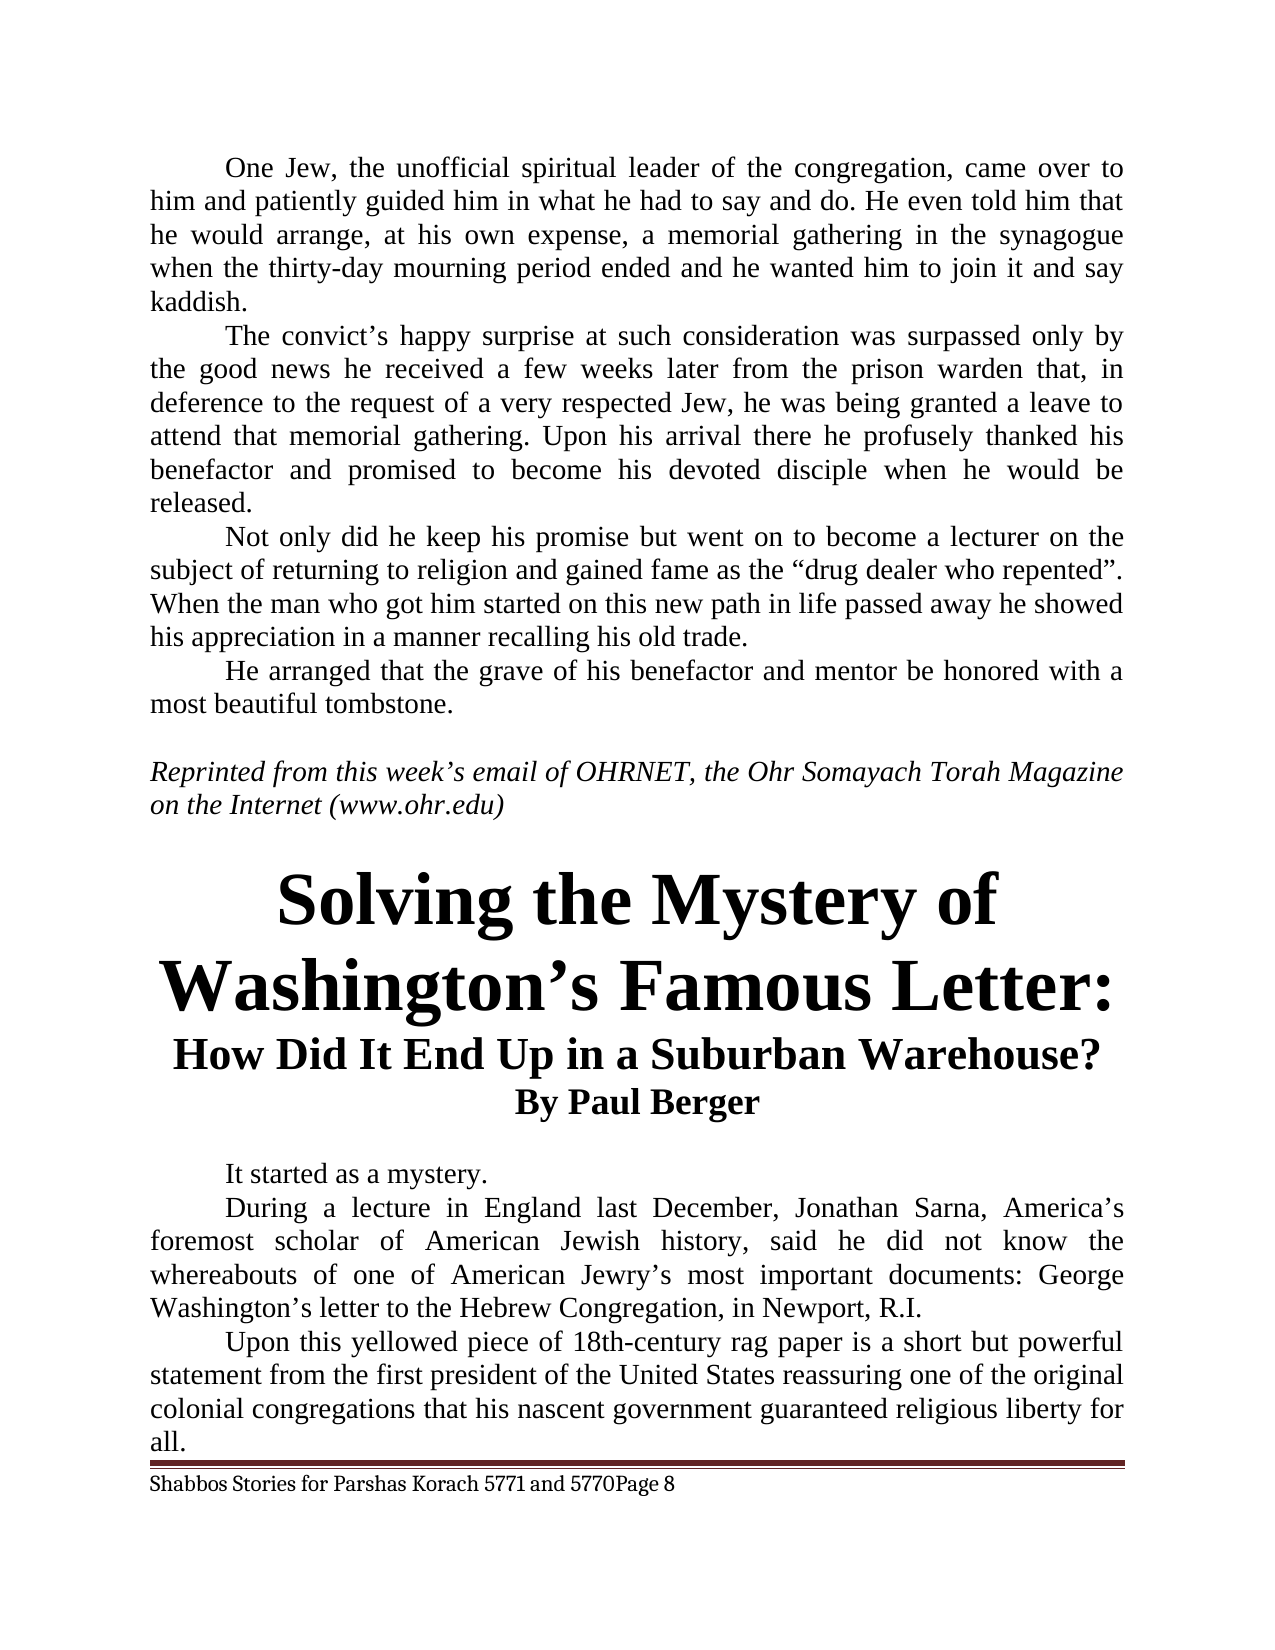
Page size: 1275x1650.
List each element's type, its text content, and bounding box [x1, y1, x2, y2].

text How Did It End Up in a Suburban Warehouse? [150, 1027, 1125, 1079]
text Solving the Mystery of Washington’s Famous Letter: [150, 854, 1125, 1027]
text Not only did he keep his promise but went on to become a lecturer on the subject of returning to religion and gained fame as the “drug dealer who repented”. When the man who got him started on this new path in life passed away he showed his appreciation in a manner recalling his old trade. [150, 519, 1125, 653]
text Reprinted from this week’s email of OHRNET, the Ohr Somayach Torah Magazine on the Internet (www.ohr.edu) [150, 754, 1125, 821]
text He arranged that the grave of his benefactor and mentor be honored with a most beautiful tombstone. [150, 653, 1125, 720]
text By Paul Berger [150, 1079, 1125, 1123]
text The convict’s happy surprise at such consideration was surpassed only by the good news he received a few weeks later from the prison warden that, in deference to the request of a very respected Jew, he was being granted a leave to attend that memorial gathering. Upon his arrival there he profusely thanked his benefactor and promised to become his devoted disciple when he would be released. [150, 318, 1125, 519]
text One Jew, the unofficial spiritual leader of the congregation, came over to him and patiently guided him in what he had to say and do. He even told him that he would arrange, at his own expense, a memorial gathering in the synagogue when the thirty-day mourning period ended and he wanted him to join it and say kaddish. [150, 150, 1125, 318]
text It started as a mystery. [150, 1156, 1125, 1190]
text During a lecture in England last December, Jonathan Sarna, America’s foremost scholar of American Jewish history, said he did not know the whereabouts of one of American Jewry’s most important documents: George Washington’s letter to the Hebrew Congregation, in Newport, R.I. [150, 1190, 1125, 1324]
text Upon this yellowed piece of 18th-century rag paper is a short but powerful statement from the first president of the United States reassuring one of the original colonial congregations that his nascent government guaranteed religious liberty for all. [150, 1324, 1125, 1458]
